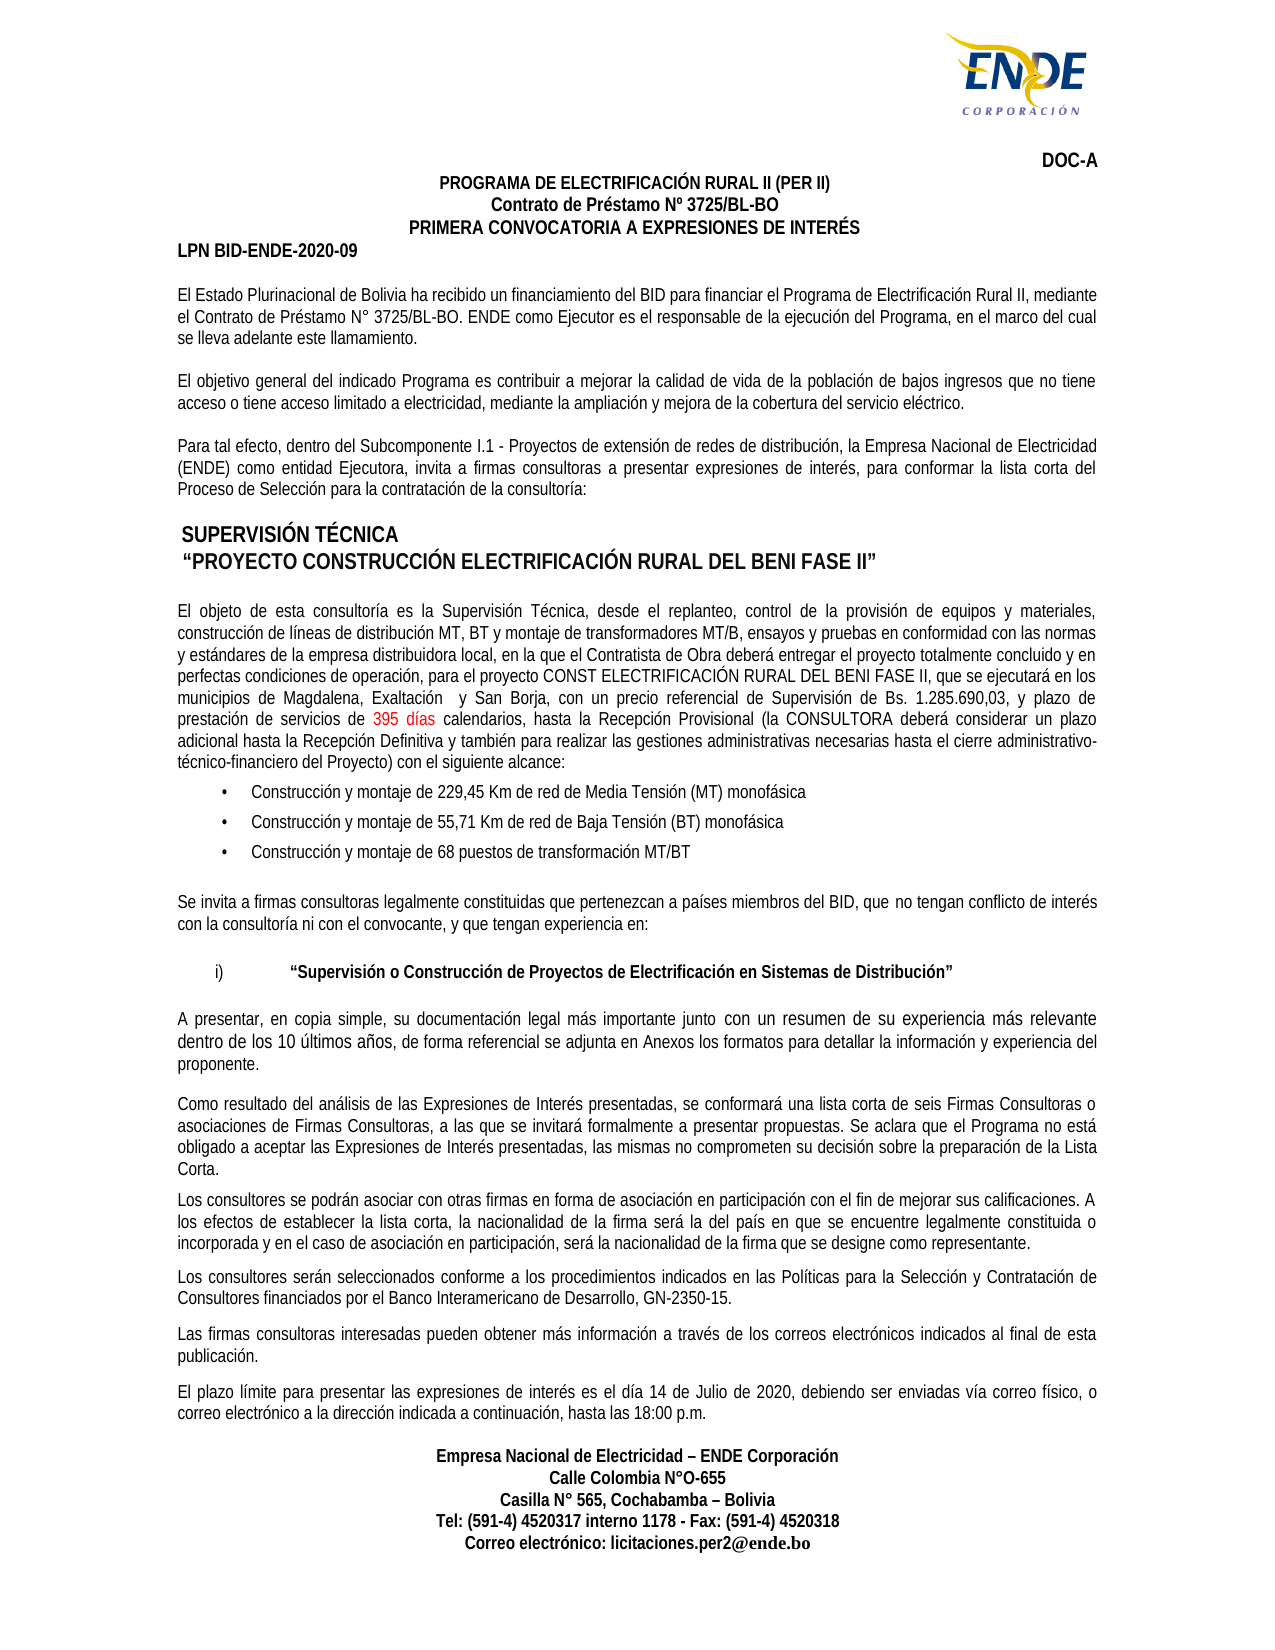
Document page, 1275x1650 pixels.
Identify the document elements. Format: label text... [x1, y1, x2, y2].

text El objetivo general del indicado Programa es contribuir a mejorar la calidad de vida de la población de bajos ingresos que no tiene acceso o tiene acceso limitado a electricidad, mediante la ampliación y mejora de la cobertura del servicio eléctrico. [177, 370, 1098, 413]
text Los consultores serán seleccionados conforme a los procedimientos indicados en las Políticas para la Selección y Contratación de Consultores financiados por el Banco Interamericano de Desarrollo, GN-2350-15. [177, 1266, 1098, 1309]
text • Construcción y montaje de 68 puestos de transformación MT/BT [222, 841, 1098, 862]
list “Supervisión o Construcción de Proyectos de Electrificación en Sistemas de Distribución” [215, 961, 1098, 982]
text Como resultado del análisis de las Expresiones de Interés presentadas, se conformará una lista corta de seis Firmas Consultoras o asociaciones de Firmas Consultoras, a las que se invitará formalmente a presentar propuestas. Se aclara que el Programa no está obligado a aceptar las Expresiones de Interés presentadas, las mismas no comprometen su decisión sobre la preparación de la Lista Corta. [177, 1093, 1098, 1179]
text Tel: (591-4) 4520317 interno 1178 - Fax: (591-4) 4520318 [177, 1510, 1098, 1532]
text Calle Colombia N°O-655 [177, 1467, 1098, 1488]
text SUPERVISIÓN TÉCNICA [177, 521, 1098, 548]
text Para tal efecto, dentro del Subcomponente I.1 - Proyectos de extensión de redes de distribución, la Empresa Nacional de Electricidad (ENDE) como entidad Ejecutora, invita a firmas consultoras a presentar expresiones de interés, para conformar la lista corta del Proceso de Selección para la contratación de la consultoría: [177, 435, 1098, 500]
text Empresa Nacional de Electricidad – ENDE Corporación [177, 1445, 1098, 1467]
text Los consultores se podrán asociar con otras firmas en forma de asociación en participación con el fin de mejorar sus calificaciones. A los efectos de establecer la lista corta, la nacionalidad de la firma será la del país en que se encuentre legalmente constituida o incorporada y en el caso de asociación en participación, será la nacionalidad de la firma que se designe como representante. [177, 1189, 1098, 1254]
text Casilla N° 565, Cochabamba – Bolivia [177, 1488, 1098, 1510]
text LPN BID-ENDE-2020-09 [177, 239, 1098, 261]
text El Estado Plurinacional de Bolivia ha recibido un financiamiento del BID para financiar el Programa de Electrificación Rural II, mediante el Contrato de Préstamo N° 3725/BL-BO. ENDE como Ejecutor es el responsable de la ejecución del Programa, en el marco del cual se lleva adelante este llamamiento. [177, 284, 1098, 349]
text • Construcción y montaje de 55,71 Km de red de Baja Tensión (BT) monofásica [222, 811, 1098, 833]
text DOC-A [177, 148, 1098, 172]
text PRIMERA CONVOCATORIA A EXPRESIONES DE INTERÉS [177, 216, 1092, 239]
text Correo electrónico: licitaciones.per2@ende.bo [177, 1532, 1098, 1553]
text A presentar, en copia simple, su documentación legal más importante junto con un resumen de su experiencia más relevante dentro de los 10 últimos años, de forma referencial se adjunta en Anexos los formatos para detallar la información y experiencia del proponente. [177, 1007, 1098, 1074]
text Se invita a firmas consultoras legalmente constituidas que pertenezcan a países miembros del BID, que no tengan conflicto de interés con la consultoría ni con el convocante, y que tengan experiencia en: [177, 891, 1098, 934]
text El objeto de esta consultoría es la Supervisión Técnica, desde el replanteo, control de la provisión de equipos y materiales, construcción de líneas de distribución MT, BT y montaje de transformadores MT/B, ensayos y pruebas en conformidad con las normas y estándares de la empresa distribuidora local, en la que el Contratista de Obra deberá entregar el proyecto totalmente concluido y en perfectas condiciones de operación, para el proyecto CONST ELECTRIFICACIÓN RURAL DEL BENI FASE II, que se ejecutará en los municipios de Magdalena, Exaltación y San Borja, con un precio referencial de Supervisión de Bs. 1.285.690,03, y plazo de prestación de servicios de 395 días calendarios, hasta la Recepción Provisional (la CONSULTORA deberá considerar un plazo adicional hasta la Recepción Definitiva y también para realizar las gestiones administrativas necesarias hasta el cierre administrativo-técnico-financiero del Proyecto) con el siguiente alcance: [177, 600, 1098, 773]
text Las firmas consultoras interesadas pueden obtener más información a través de los correos electrónicos indicados al final de esta publicación. [177, 1323, 1098, 1366]
text PROGRAMA DE ELECTRIFICACIÓN RURAL II (PER II) [177, 172, 1092, 193]
text • Construcción y montaje de 229,45 Km de red de Media Tensión (MT) monofásica [222, 781, 1098, 803]
text El plazo límite para presentar las expresiones de interés es el día 14 de Julio de 2020, debiendo ser enviadas vía correo físico, o correo electrónico a la dirección indicada a continuación, hasta las 18:00 p.m. [177, 1381, 1098, 1424]
text Contrato de Préstamo Nº 3725/BL-BO [177, 193, 1092, 216]
picture [939, 29, 1098, 130]
text “PROYECTO CONSTRUCCIÓN ELECTRIFICACIÓN RURAL DEL BENI FASE II” [177, 548, 1098, 574]
